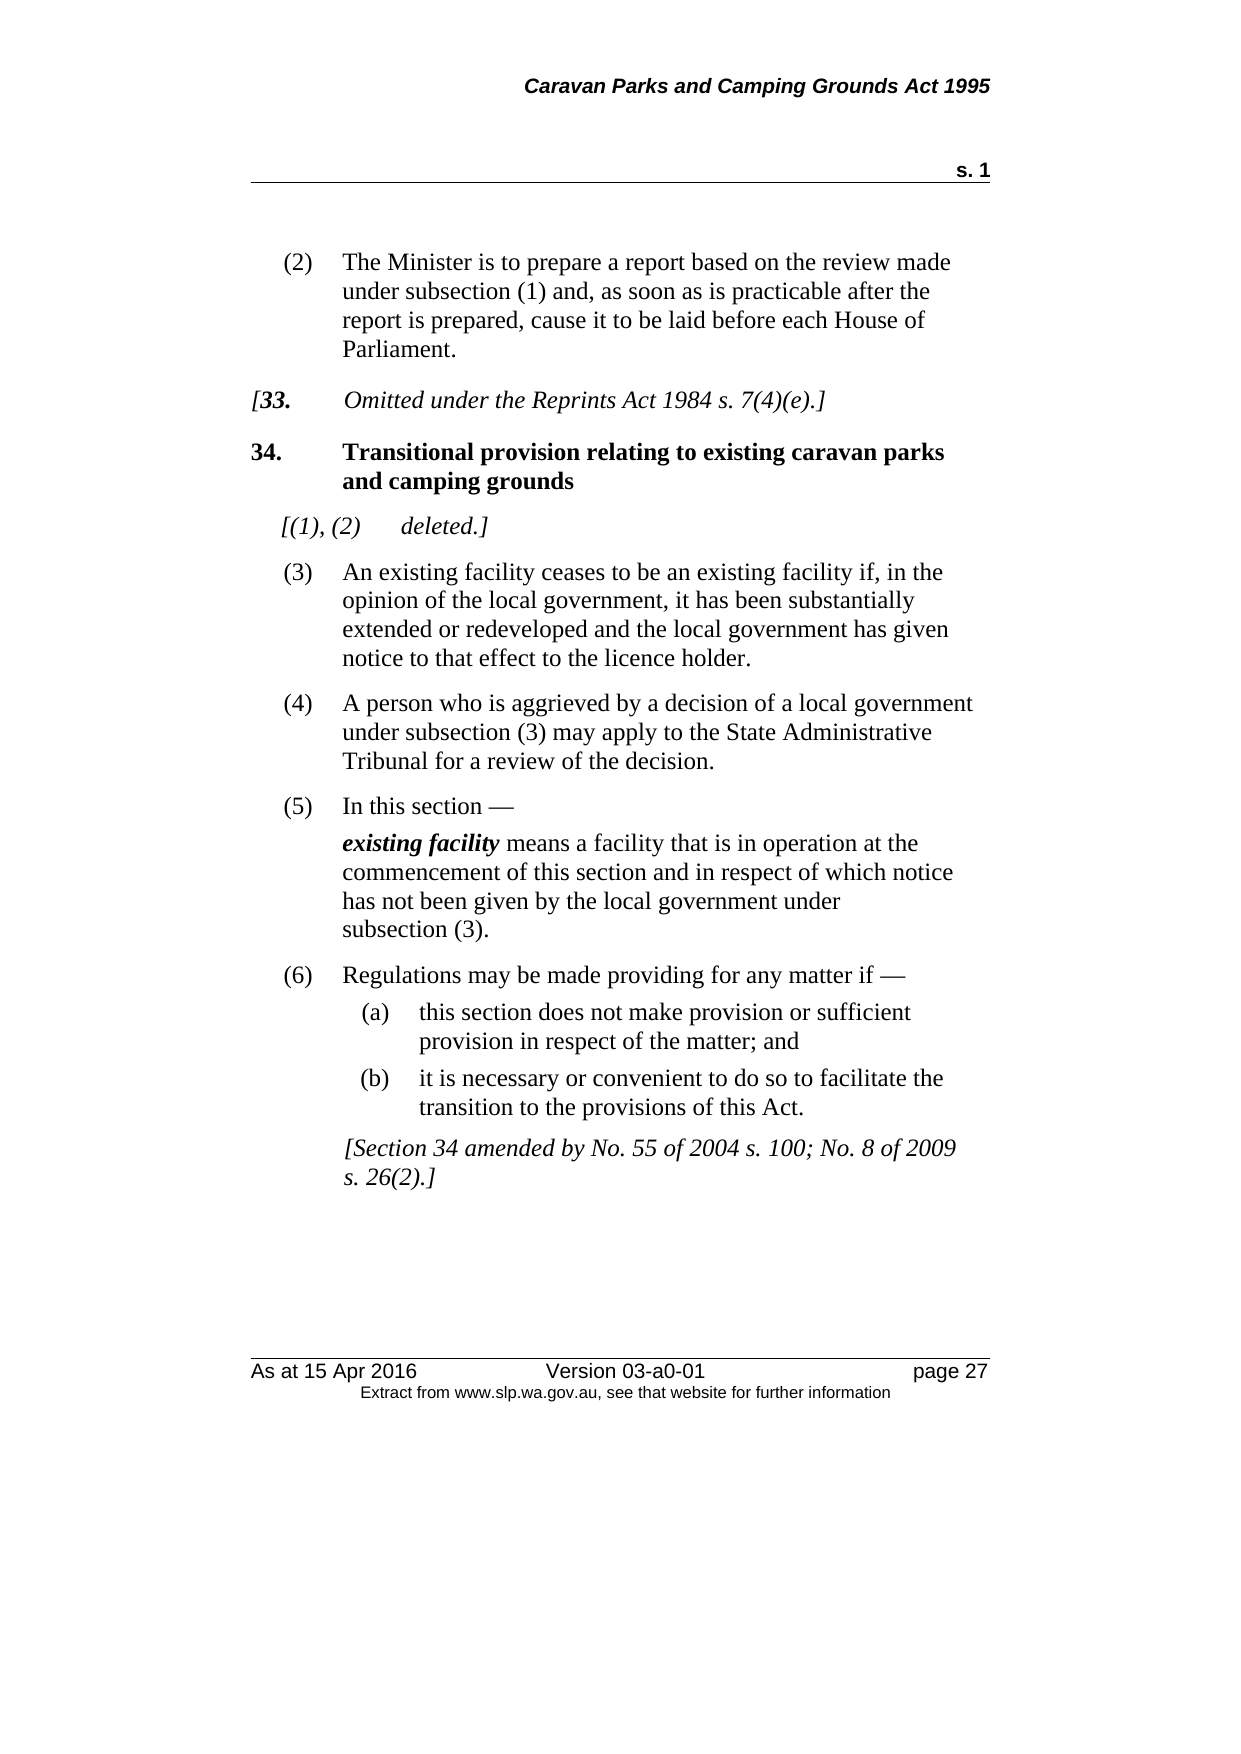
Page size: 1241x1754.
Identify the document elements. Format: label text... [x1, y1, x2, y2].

text (5) In this section — [251, 791, 990, 820]
text (b) it is necessary or convenient to do so to facilitate the transition to the provisions of this Act. [251, 1063, 990, 1120]
text [33. Omitted under the Reprints Act 1984 s. 7(4)(e).] [251, 385, 990, 414]
text (2) The Minister is to prepare a report based on the review made under subsection (1) and, as soon as is practicable after the report is prepared, cause it to be laid before each House of Parliament. [251, 247, 990, 362]
text [(1), (2) deleted.] [251, 511, 990, 540]
subtitle 34. Transitional provision relating to existing caravan parks and camping grounds [251, 437, 990, 494]
text (3) An existing facility ceases to be an existing facility if, in the opinion of the local government, it has been substantially extended or redeveloped and the local government has given notice to that effect to the licence holder. [251, 557, 990, 672]
text existing facility means a facility that is in operation at the commencement of this section and in respect of which notice has not been given by the local government under subsection (3). [251, 828, 990, 943]
text (a) this section does not make provision or sufficient provision in respect of the matter; and [251, 997, 990, 1054]
text [Section 34 amended by No. 55 of 2004 s. 100; No. 8 of 2009 s. 26(2).] [251, 1133, 990, 1190]
text (6) Regulations may be made providing for any matter if — [251, 960, 990, 989]
text (4) A person who is aggrieved by a decision of a local government under subsection (3) may apply to the State Administrative Tribunal for a review of the decision. [251, 688, 990, 774]
